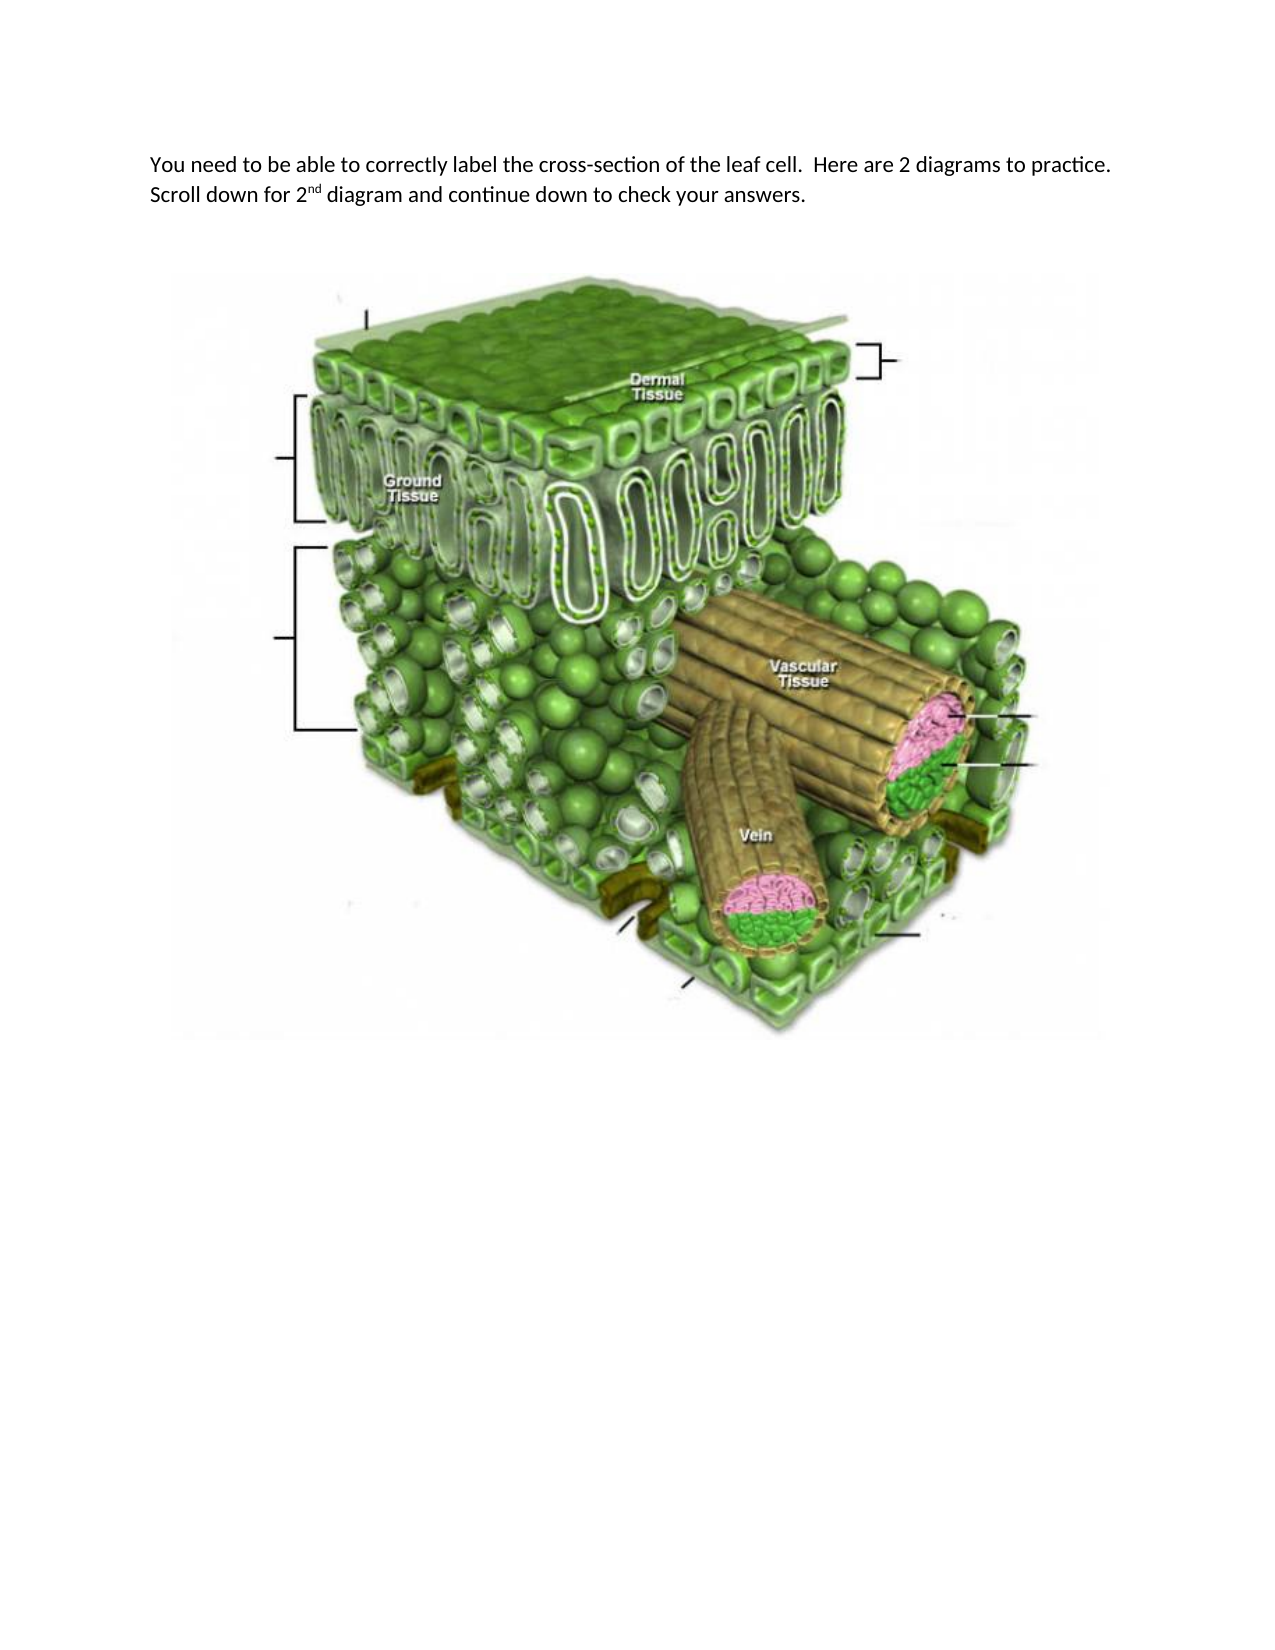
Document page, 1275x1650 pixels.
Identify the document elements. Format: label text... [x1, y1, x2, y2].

text You need to be able to correctly label the cross-section of the leaf cell. Here are 2 diagrams to practice. Scroll down for 2nd diagram and continue down to check your answers. [150, 150, 1125, 208]
picture [150, 273, 1125, 1040]
